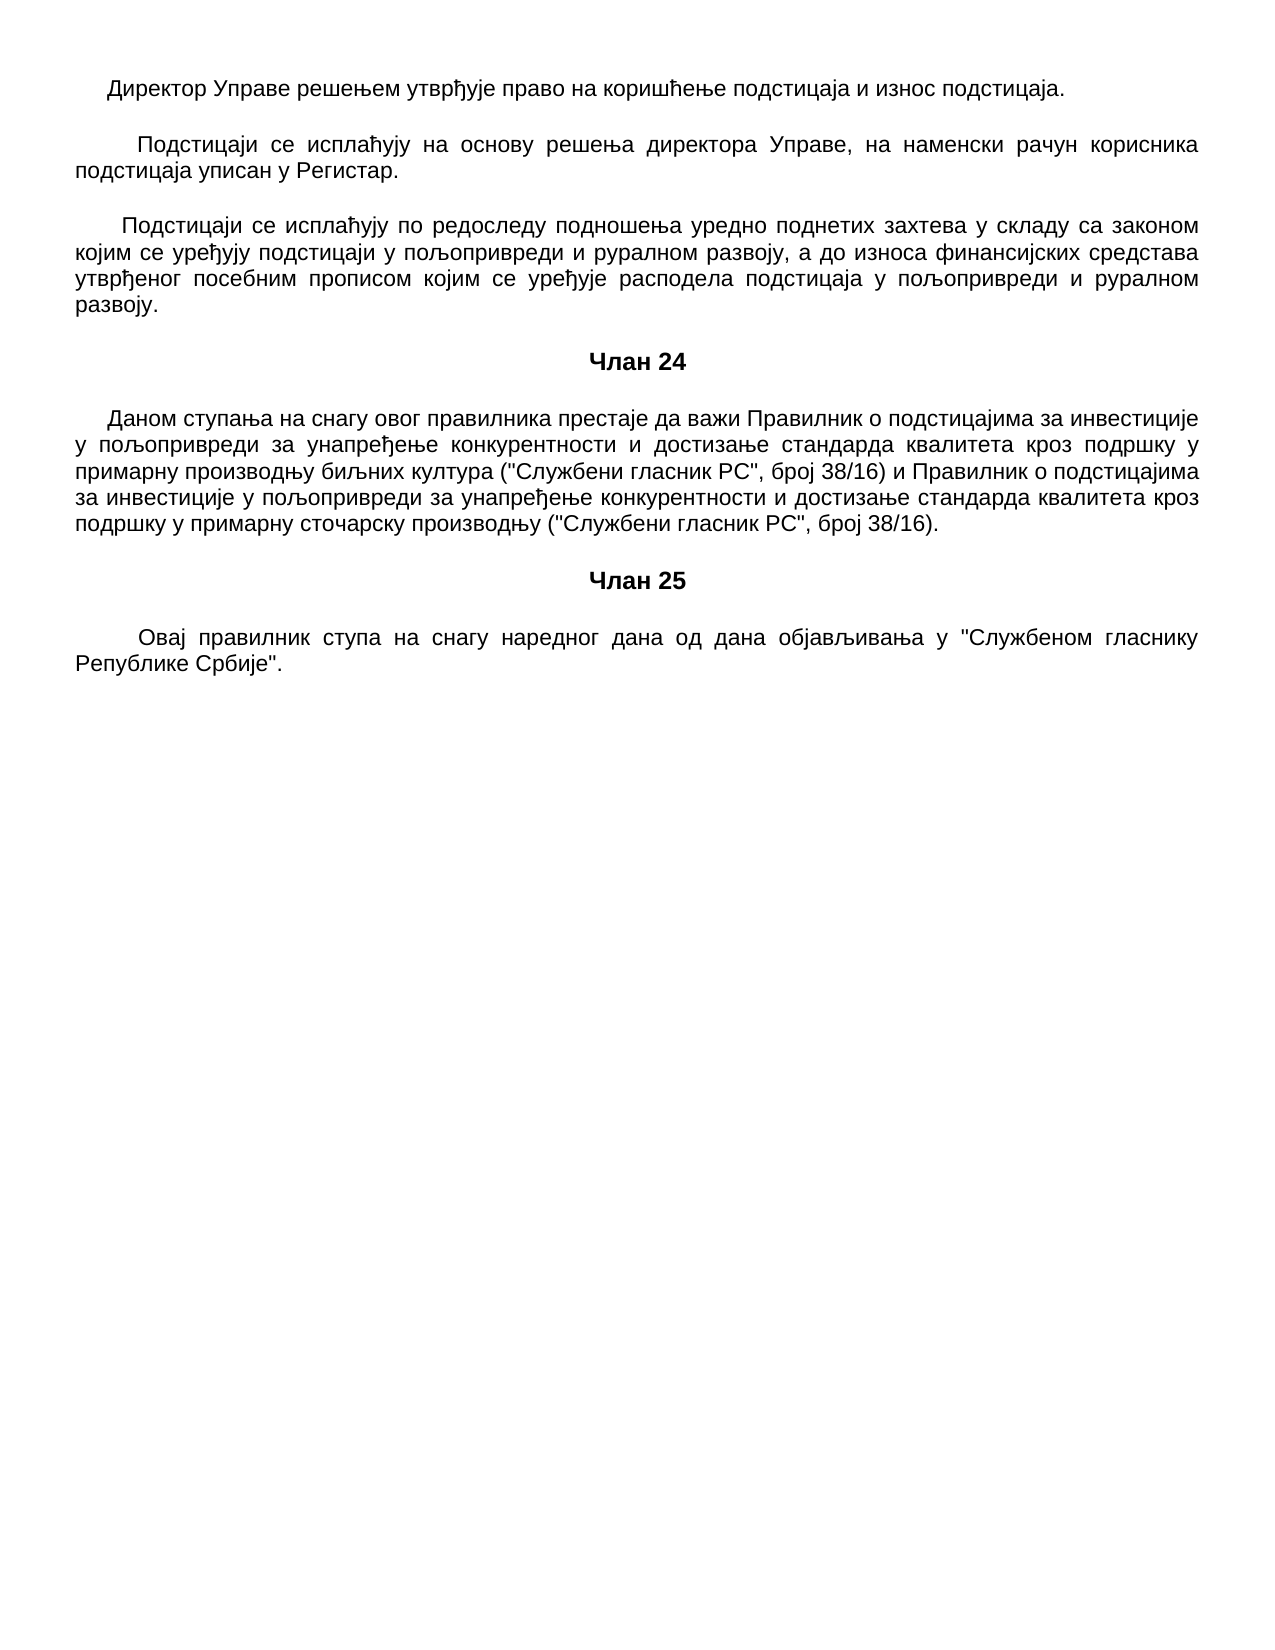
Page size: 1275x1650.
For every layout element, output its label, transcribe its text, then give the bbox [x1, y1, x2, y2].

text Подстицаји се исплаћују на основу решења директора Управе, на наменски рачун корисника подстицаја уписан у Регистар. [75, 131, 1200, 183]
text Директор Управе решењем утврђује право на коришћење подстицаја и износ подстицаја. [75, 75, 1200, 101]
text Члан 25 [75, 566, 1200, 594]
text Даном ступања на снагу овог правилника престаје да важи Правилник о подстицајима за инвестиције у пољопривреди за унапређење конкурентности и достизање стандарда квалитета кроз подршку у примарну производњу биљних култура ("Службени гласник РС", број 38/16) и Правилник о подстицајима за инвестиције у пољопривреди за унапређење конкурентности и достизање стандарда квалитета кроз подршку у примарну сточарску производњу ("Службени гласник РС", број 38/16). [75, 405, 1200, 537]
text Подстицаји се исплаћују по редоследу подношења уредно поднетих захтева у складу са законом којим се уређују подстицаји у пољопривреди и руралном развоју, а до износа финансијских средстава утврђеног посебним прописом којим се уређује расподела подстицаја у пољопривреди и руралном развоју. [75, 212, 1200, 318]
text Члан 24 [75, 347, 1200, 376]
text Овај правилник ступа на снагу наредног дана од дана објављивања у "Службеном гласнику Републике Србије". [75, 624, 1200, 676]
